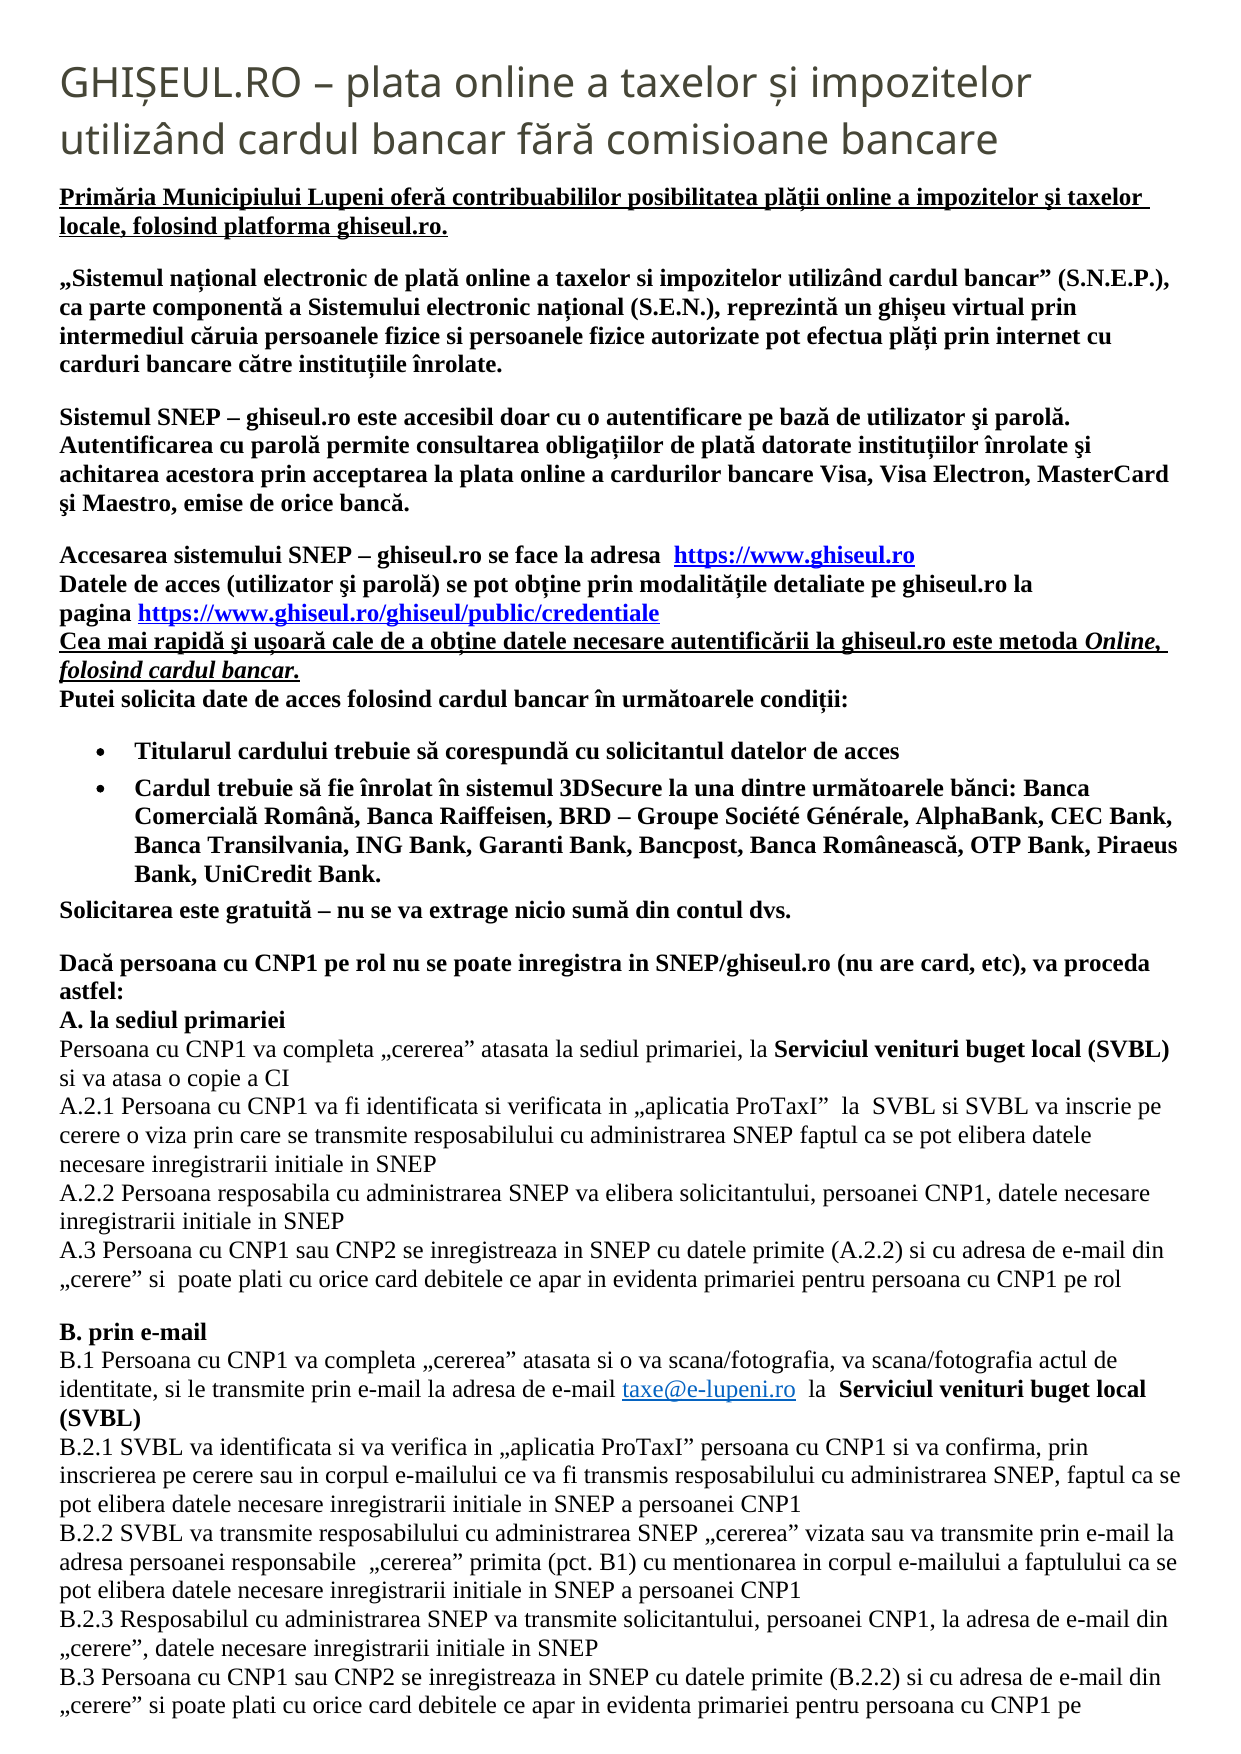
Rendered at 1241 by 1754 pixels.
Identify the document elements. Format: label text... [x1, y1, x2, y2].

text Datele de acces (utilizator şi parolă) se pot obține prin modalitățile detaliate pe ghiseul.ro la pagina https://www.ghiseul.ro/ghiseul/public/credentiale [59, 569, 1181, 626]
text A.2.1 Persoana cu CNP1 va fi identificata si verificata in „aplicatia ProTaxI” la SVBL si SVBL va inscrie pe cerere o viza prin care se transmite resposabilului cu administrarea SNEP faptul ca se pot elibera datele necesare inregistrarii initiale in SNEP [59, 1091, 1181, 1178]
text Primăria Municipiului Lupeni oferă contribuabililor posibilitatea plății online a impozitelor şi taxelor locale, folosind platforma ghiseul.ro. [59, 182, 1181, 240]
text Sistemul SNEP – ghiseul.ro este accesibil doar cu o autentificare pe bază de utilizator şi parolă. Autentificarea cu parolă permite consultarea obligațiilor de plată datorate instituțiilor înrolate şi achitarea acestora prin acceptarea la plata online a cardurilor bancare Visa, Visa Electron, MasterCard şi Maestro, emise de orice bancă. [59, 402, 1181, 517]
text B.2.2 SVBL va transmite resposabilului cu administrarea SNEP „cererea” vizata sau va transmite prin e-mail la adresa persoanei responsabile „cererea” primita (pct. B1) cu mentionarea in corpul e-mailului a faptulului ca se pot elibera datele necesare inregistrarii initiale in SNEP a persoanei CNP1 [59, 1518, 1181, 1604]
text B. prin e-mail [59, 1317, 1181, 1345]
text GHIŞEUL.RO – plata online a taxelor şi impozitelor utilizând cardul bancar fără comisioane bancare [59, 53, 1181, 167]
text Putei solicita date de acces folosind cardul bancar în următoarele condiții: [59, 684, 1181, 713]
text A.2.2 Persoana resposabila cu administrarea SNEP va elibera solicitantului, persoanei CNP1, datele necesare inregistrarii initiale in SNEP [59, 1178, 1181, 1235]
text B.2.1 SVBL va identificata si va verifica in „aplicatia ProTaxI” persoana cu CNP1 si va confirma, prin inscrierea pe cerere sau in corpul e-mailului ce va fi transmis resposabilului cu administrarea SNEP, faptul ca se pot elibera datele necesare inregistrarii initiale in SNEP a persoanei CNP1 [59, 1432, 1181, 1518]
text B.1 Persoana cu CNP1 va completa „cererea” atasata si o va scana/fotografia, va scana/fotografia actul de identitate, si le transmite prin e-mail la adresa de e-mail taxe@e-lupeni.ro la Serviciul venituri buget local (SVBL) [59, 1345, 1181, 1432]
text A. la sediul primariei [59, 1005, 1181, 1034]
text Accesarea sistemului SNEP – ghiseul.ro se face la adresa https://www.ghiseul.ro [59, 540, 1181, 569]
text B.2.3 Resposabilul cu administrarea SNEP va transmite solicitantului, persoanei CNP1, la adresa de e-mail din „cerere”, datele necesare inregistrarii initiale in SNEP [59, 1604, 1181, 1662]
text A.3 Persoana cu CNP1 sau CNP2 se inregistreaza in SNEP cu datele primite (A.2.2) si cu adresa de e-mail din „cerere” si poate plati cu orice card debitele ce apar in evidenta primariei pentru persoana cu CNP1 pe rol [59, 1235, 1181, 1293]
text „Sistemul național electronic de plată online a taxelor si impozitelor utilizând cardul bancar” (S.N.E.P.), ca parte componentă a Sistemului electronic național (S.E.N.), reprezintă un ghișeu virtual prin intermediul căruia persoanele fizice si persoanele fizice autorizate pot efectua plăți prin internet cu carduri bancare către instituțiile înrolate. [59, 263, 1181, 378]
text Persoana cu CNP1 va completa „cererea” atasata la sediul primariei, la Serviciul venituri buget local (SVBL) si va atasa o copie a CI [59, 1034, 1181, 1091]
list Titularul cardului trebuie să corespundă cu solicitantul datelor de acces [97, 736, 1181, 765]
text B.3 Persoana cu CNP1 sau CNP2 se inregistreaza in SNEP cu datele primite (B.2.2) si cu adresa de e-mail din „cerere” si poate plati cu orice card debitele ce apar in evidenta primariei pentru persoana cu CNP1 pe [59, 1662, 1181, 1719]
text Dacă persoana cu CNP1 pe rol nu se poate inregistra in SNEP/ghiseul.ro (nu are card, etc), va proceda astfel: [59, 948, 1181, 1005]
text Cea mai rapidă şi ușoară cale de a obține datele necesare autentificării la ghiseul.ro este metoda Online, folosind cardul bancar. [59, 626, 1181, 684]
text Solicitarea este gratuită – nu se va extrage nicio sumă din contul dvs. [59, 895, 1181, 924]
list Cardul trebuie să fie înrolat în sistemul 3DSecure la una dintre următoarele bănci: Banca Comercială Română, Banca Raiffeisen, BRD – Groupe Société Générale, AlphaBank, CEC Bank, Banca Transilvania, ING Bank, Garanti Bank, Bancpost, Banca Românească, OTP Bank, Piraeus Bank, UniCredit Bank. [97, 773, 1181, 888]
